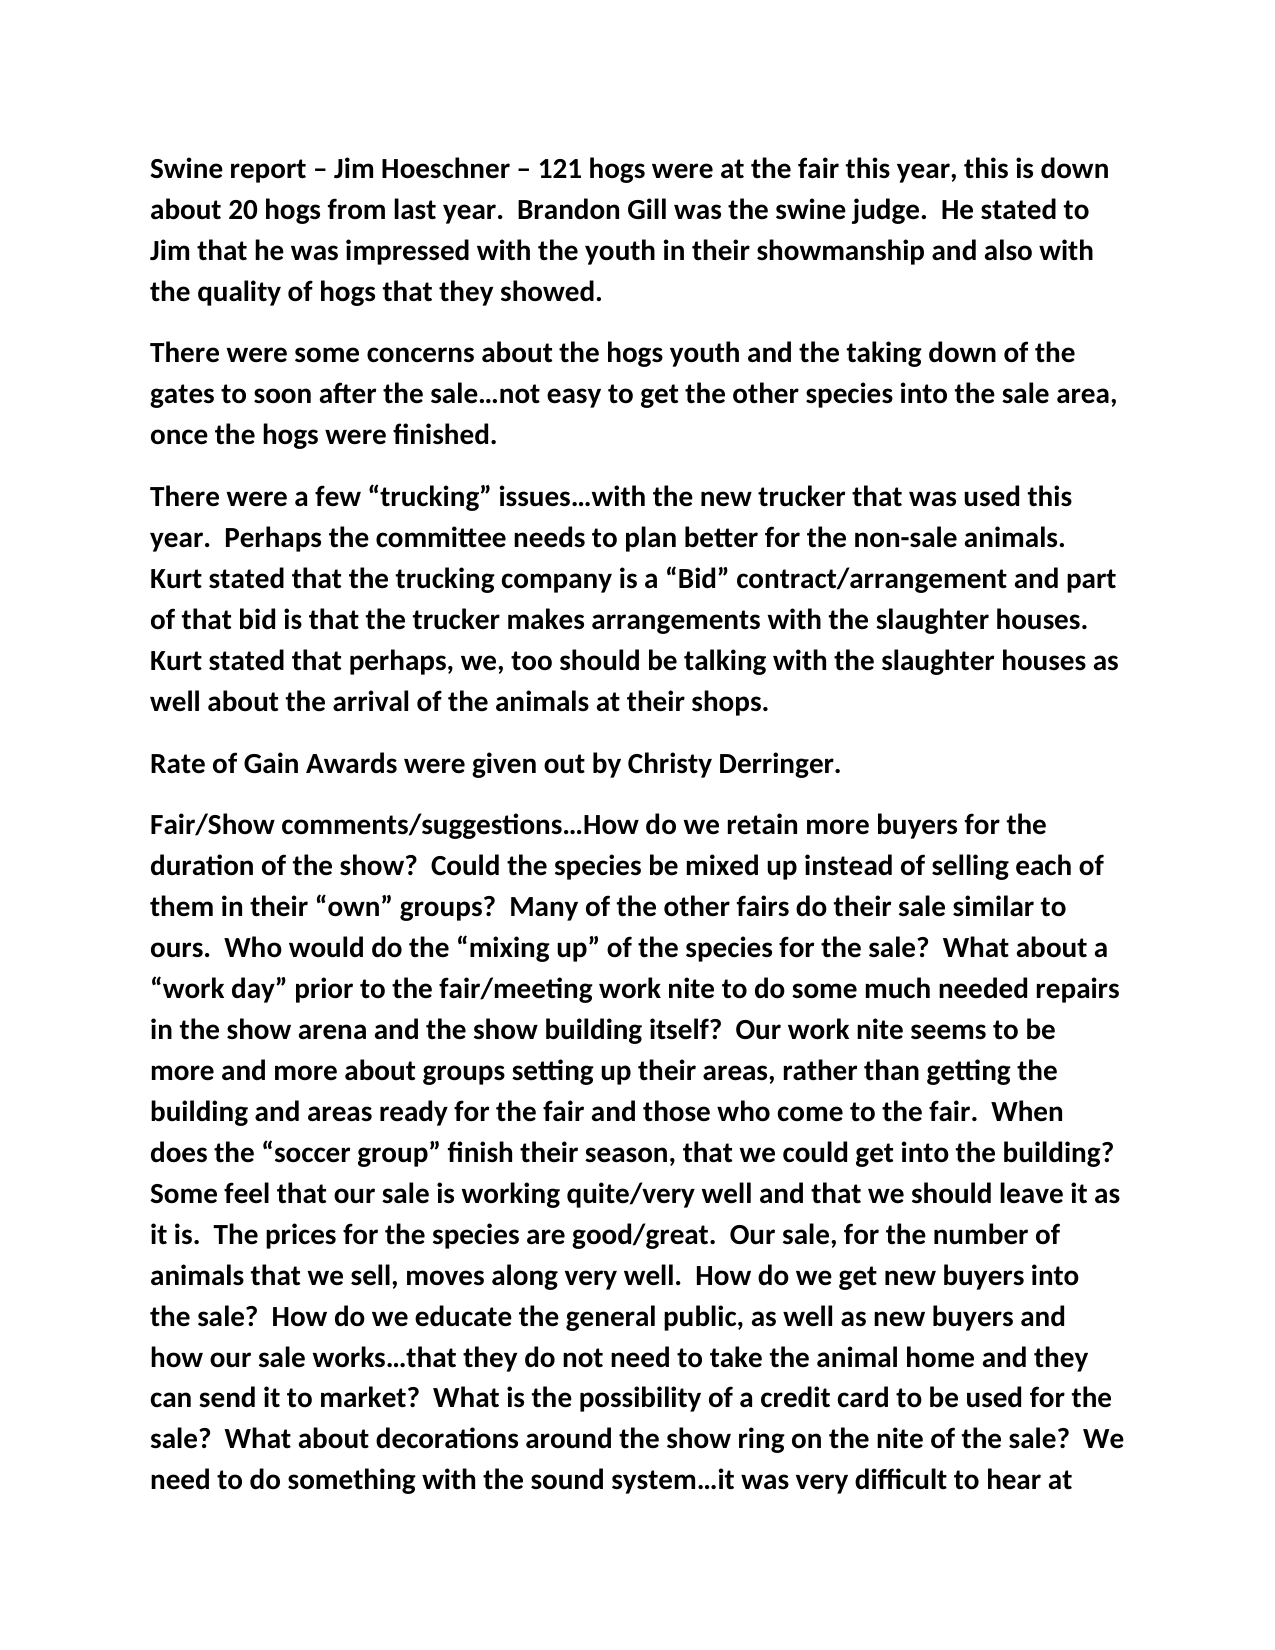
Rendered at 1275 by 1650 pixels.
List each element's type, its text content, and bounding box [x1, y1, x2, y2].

text There were some concerns about the hogs youth and the taking down of the gates to soon after the sale…not easy to get the other species into the sale area, once the hogs were finished. [150, 334, 1125, 452]
text There were a few “trucking” issues…with the new trucker that was used this year. Perhaps the committee needs to plan better for the non-sale animals. Kurt stated that the trucking company is a “Bid” contract/arrangement and part of that bid is that the trucker makes arrangements with the slaughter houses. Kurt stated that perhaps, we, too should be talking with the slaughter houses as well about the arrival of the animals at their shops. [150, 478, 1125, 718]
text Swine report – Jim Hoeschner – 121 hogs were at the fair this year, this is down about 20 hogs from last year. Brandon Gill was the swine judge. He stated to Jim that he was impressed with the youth in their showmanship and also with the quality of hogs that they showed. [150, 150, 1125, 308]
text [150, 806, 1125, 1497]
text Rate of Gain Awards were given out by Christy Derringer. [150, 745, 1125, 780]
